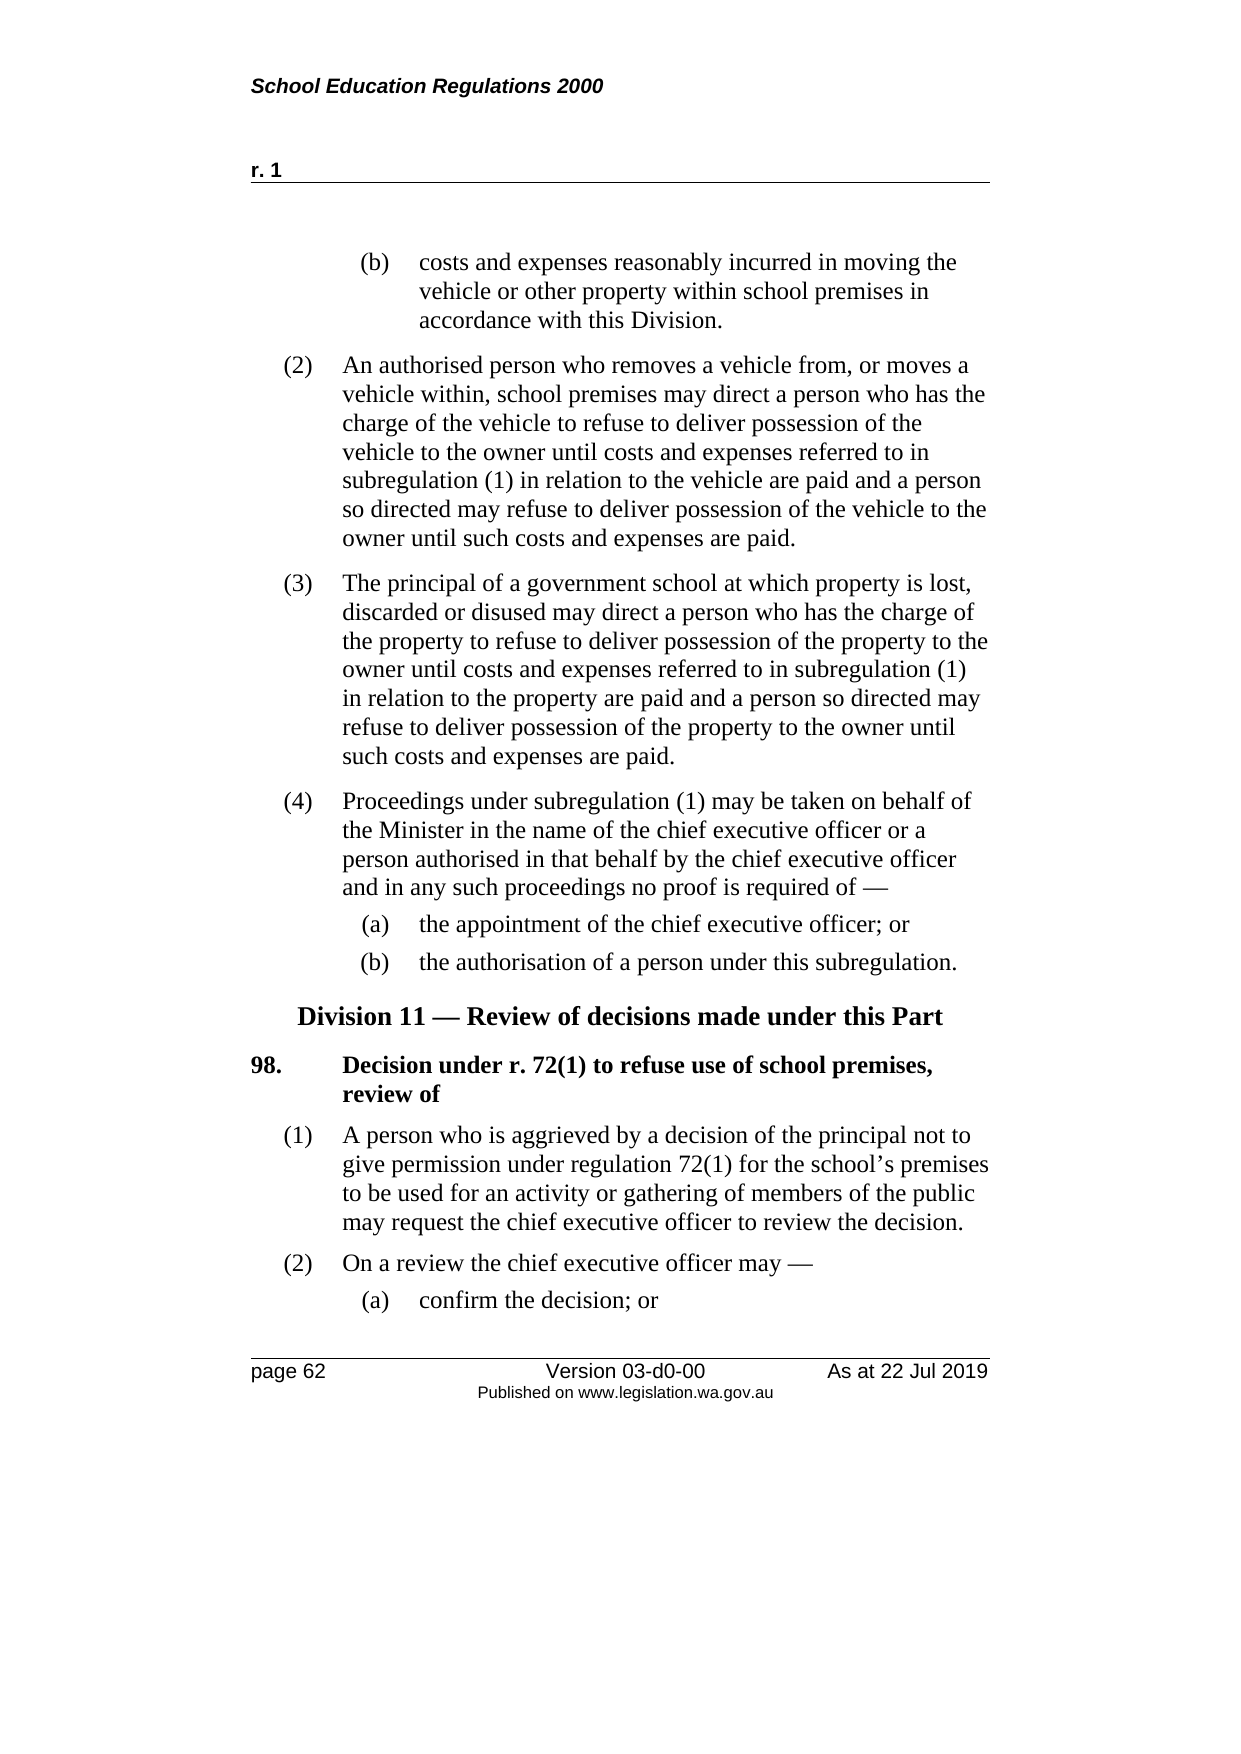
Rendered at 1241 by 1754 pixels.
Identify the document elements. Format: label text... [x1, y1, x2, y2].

text (2) On a review the chief executive officer may — [251, 1248, 990, 1277]
text (b) costs and expenses reasonably incurred in moving the vehicle or other property within school premises in accordance with this Division. [251, 247, 990, 334]
text (1) A person who is aggrieved by a decision of the principal not to give permission under regulation 72(1) for the school’s premises to be used for an activity or gathering of members of the public may request the chief executive officer to review the decision. [251, 1120, 990, 1235]
text (4) Proceedings under subregulation (1) may be taken on behalf of the Minister in the name of the chief executive officer or a person authorised in that behalf by the chief executive officer and in any such proceedings no proof is required of — [251, 786, 990, 901]
text (a) confirm the decision; or [251, 1285, 990, 1314]
text (a) the appointment of the chief executive officer; or [251, 909, 990, 938]
text (b) the authorisation of a person under this subregulation. [251, 947, 990, 975]
text (3) The principal of a government school at which property is lost, discarded or disused may direct a person who has the charge of the property to refuse to deliver possession of the property to the owner until costs and expenses referred to in subregulation (1) in relation to the property are paid and a person so directed may refuse to deliver possession of the property to the owner until such costs and expenses are paid. [251, 568, 990, 769]
text (2) An authorised person who removes a vehicle from, or moves a vehicle within, school premises may direct a person who has the charge of the vehicle to refuse to deliver possession of the vehicle to the owner until costs and expenses referred to in subregulation (1) in relation to the vehicle are paid and a person so directed may refuse to deliver possession of the vehicle to the owner until such costs and expenses are paid. [251, 350, 990, 552]
subtitle 98. Decision under r. 72(1) to refuse use of school premises, review of [251, 1050, 990, 1108]
subtitle Division 11 — Review of decisions made under this Part [251, 1000, 990, 1032]
